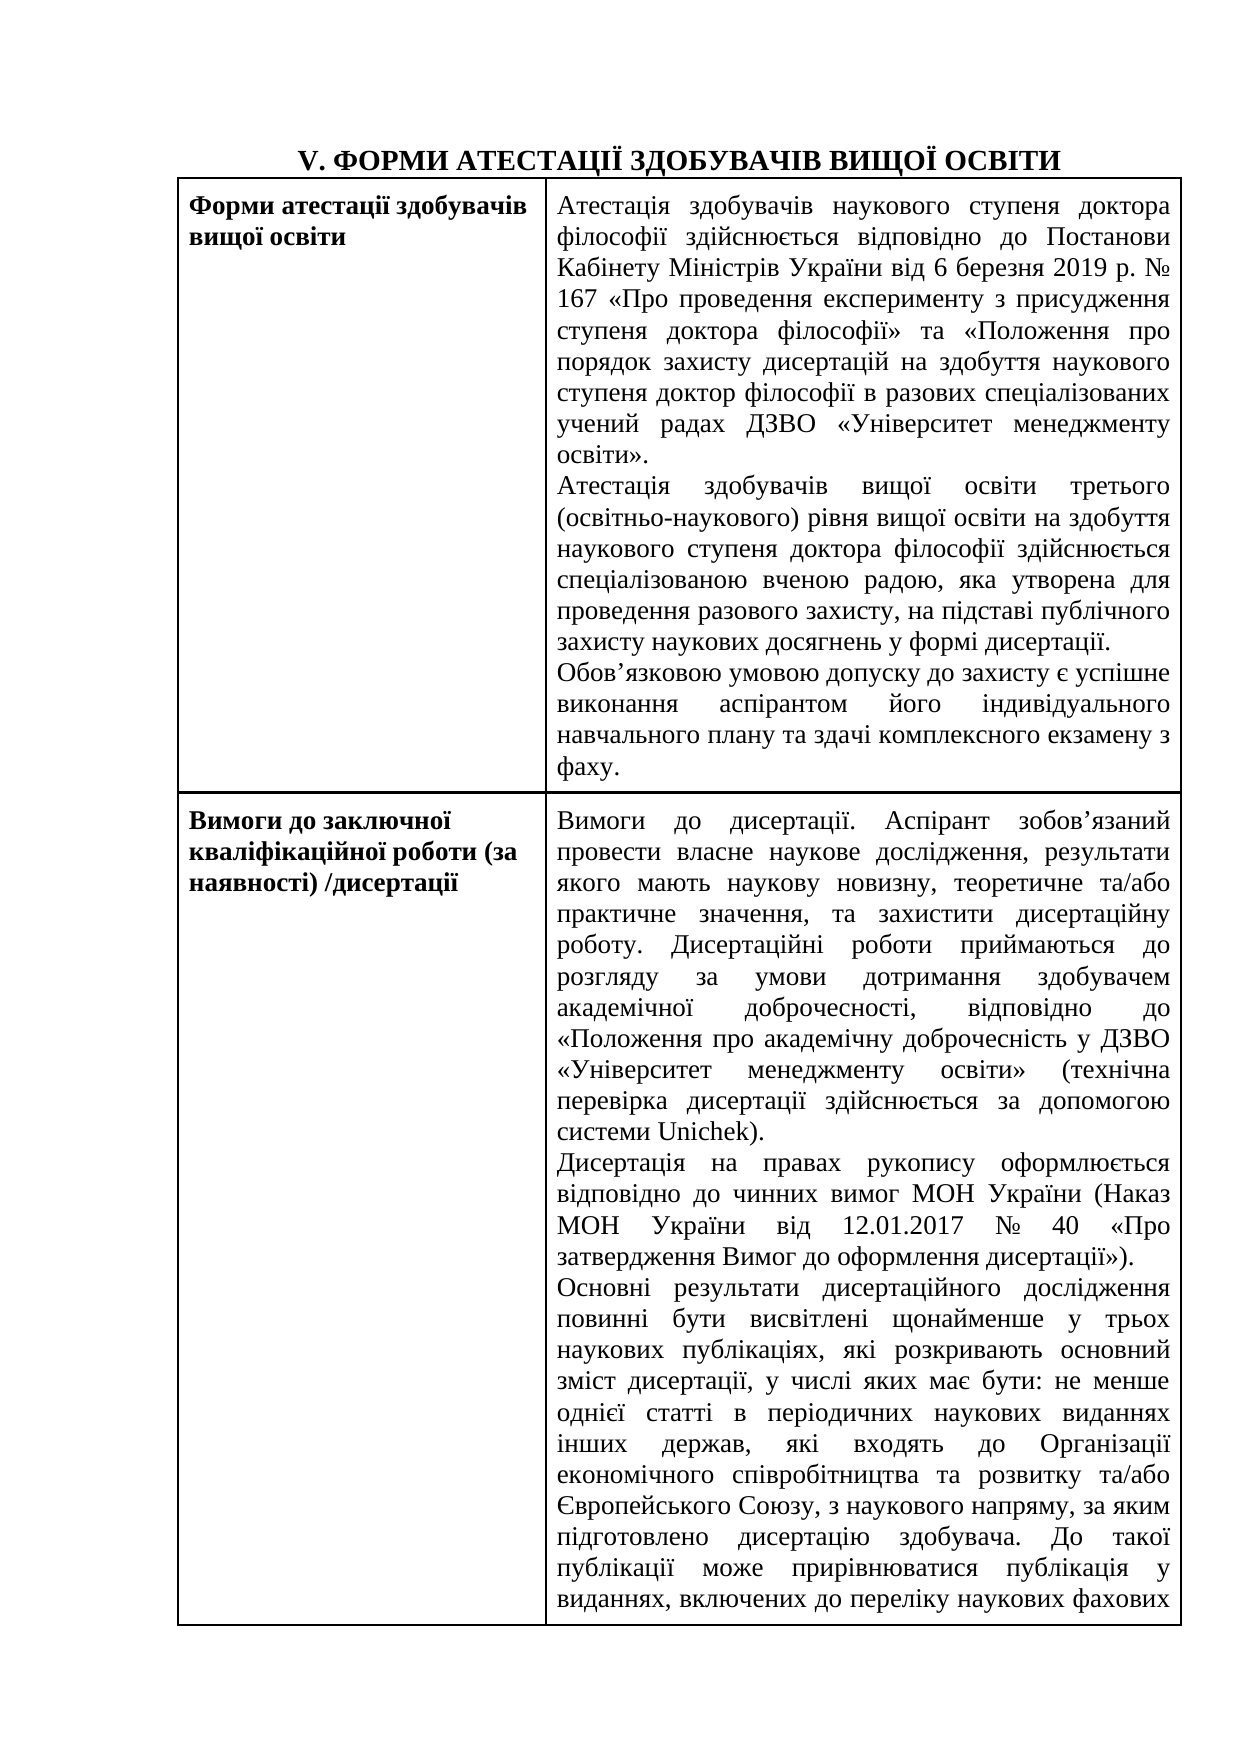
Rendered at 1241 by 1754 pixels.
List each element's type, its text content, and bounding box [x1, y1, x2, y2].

table_header Форми атестації здобувачів вищої освіти [179, 179, 545, 791]
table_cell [179, 794, 545, 1624]
text V. ФОРМИ АТЕСТАЦІЇ ЗДОБУВАЧІВ ВИЩОЇ ОСВІТИ [177, 143, 1181, 177]
table_header Атестація здобувачів наукового ступеня доктора філософії здійснюється відповідно до Постанови Кабінету Міністрів України від 6 березня 2019 р. № 167 «Про проведення експерименту з присудження ступеня доктора філософії» та «Положення про порядок захисту дисертацій на здобуття наукового ступеня доктор філософії в разових спеціалізованих учений радах ДЗВО «Університет менеджменту освіти». Атестація здобувачів вищої освіти третього (освітньо-наукового) рівня вищої освіти на здобуття наукового ступеня доктора філософії здійснюється спеціалізованою вченою радою, яка утворена для проведення разового захисту, на підставі публічного захисту наукових досягнень у формі дисертації. Обов’язковою умовою допуску до захисту є успішне виконання аспірантом його індивідуального навчального плану та здачі комплексного екзамену з фаху. [547, 179, 1180, 791]
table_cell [547, 794, 1180, 1624]
